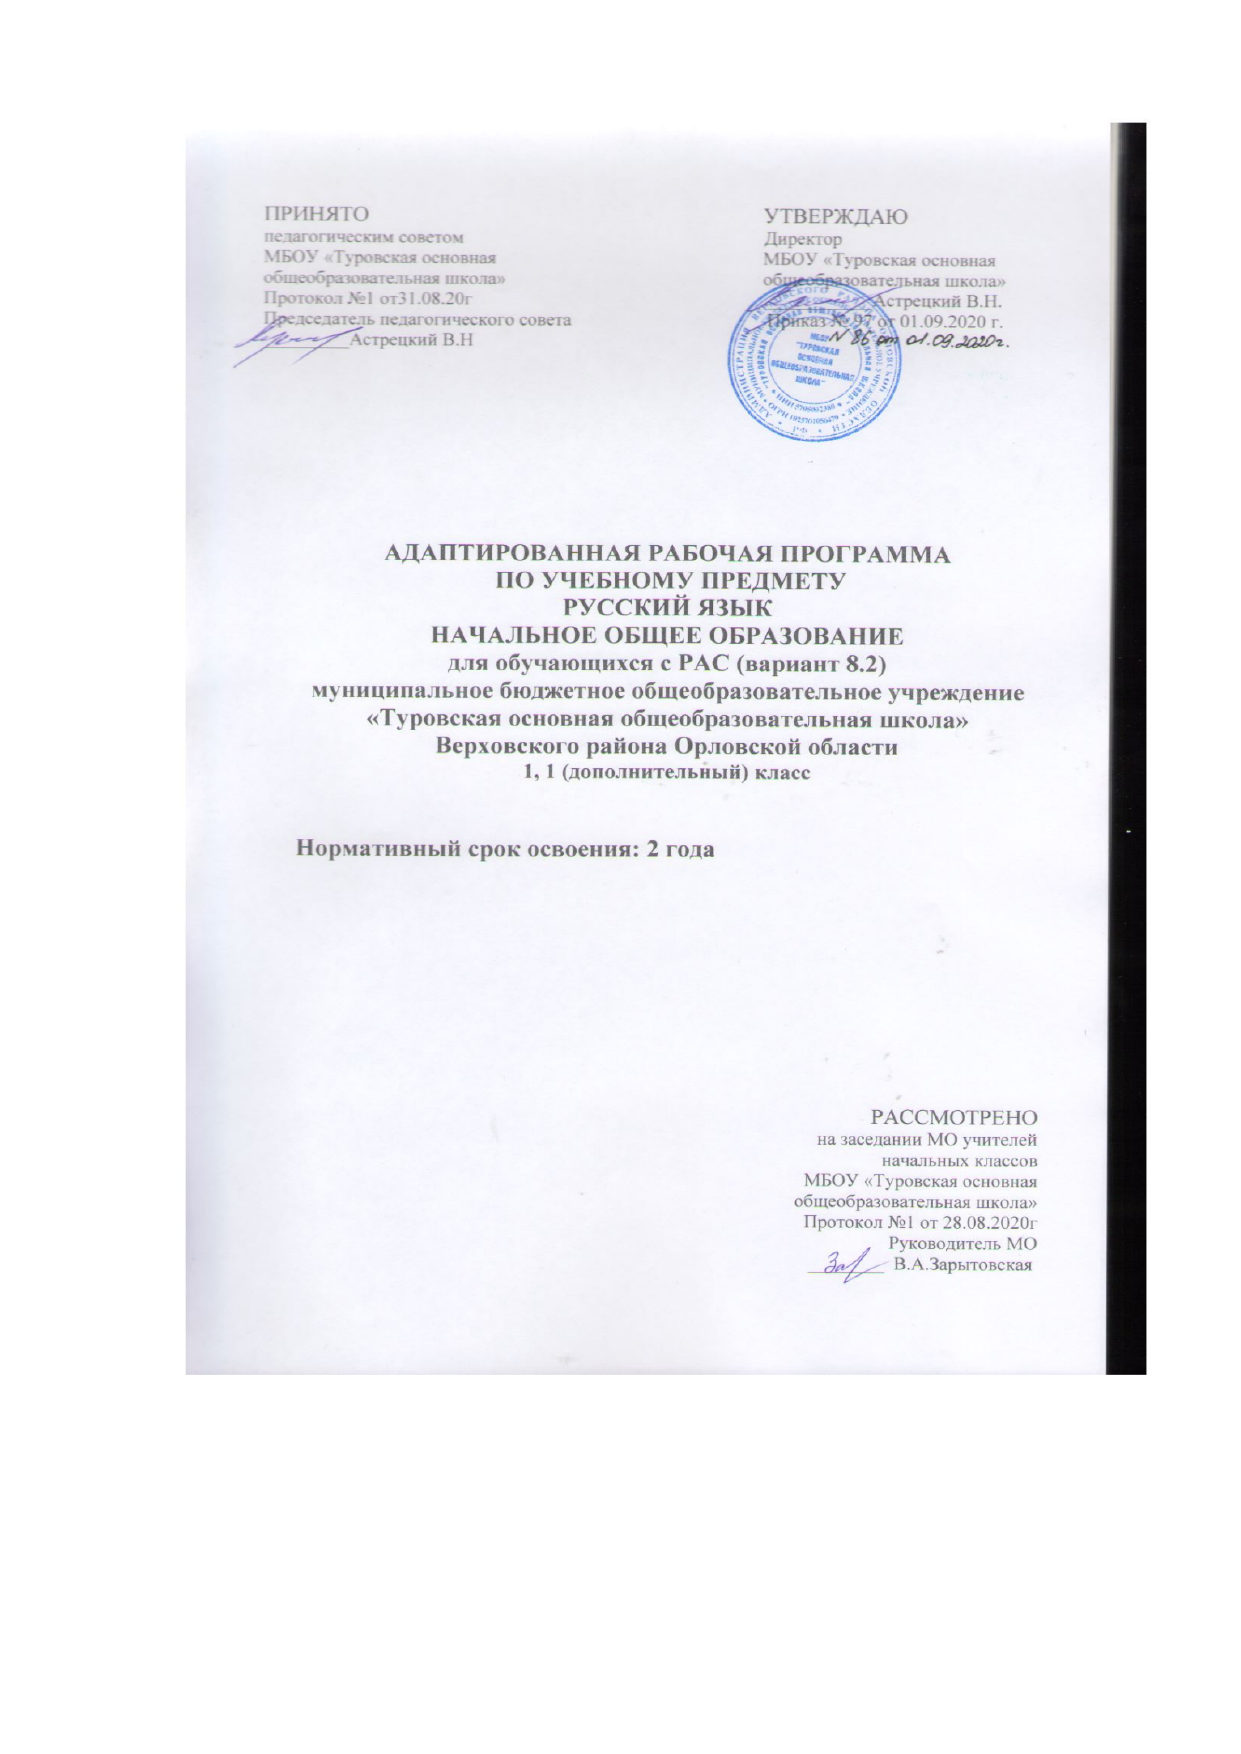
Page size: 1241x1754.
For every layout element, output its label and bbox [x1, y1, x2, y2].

picture [177, 118, 1152, 1379]
